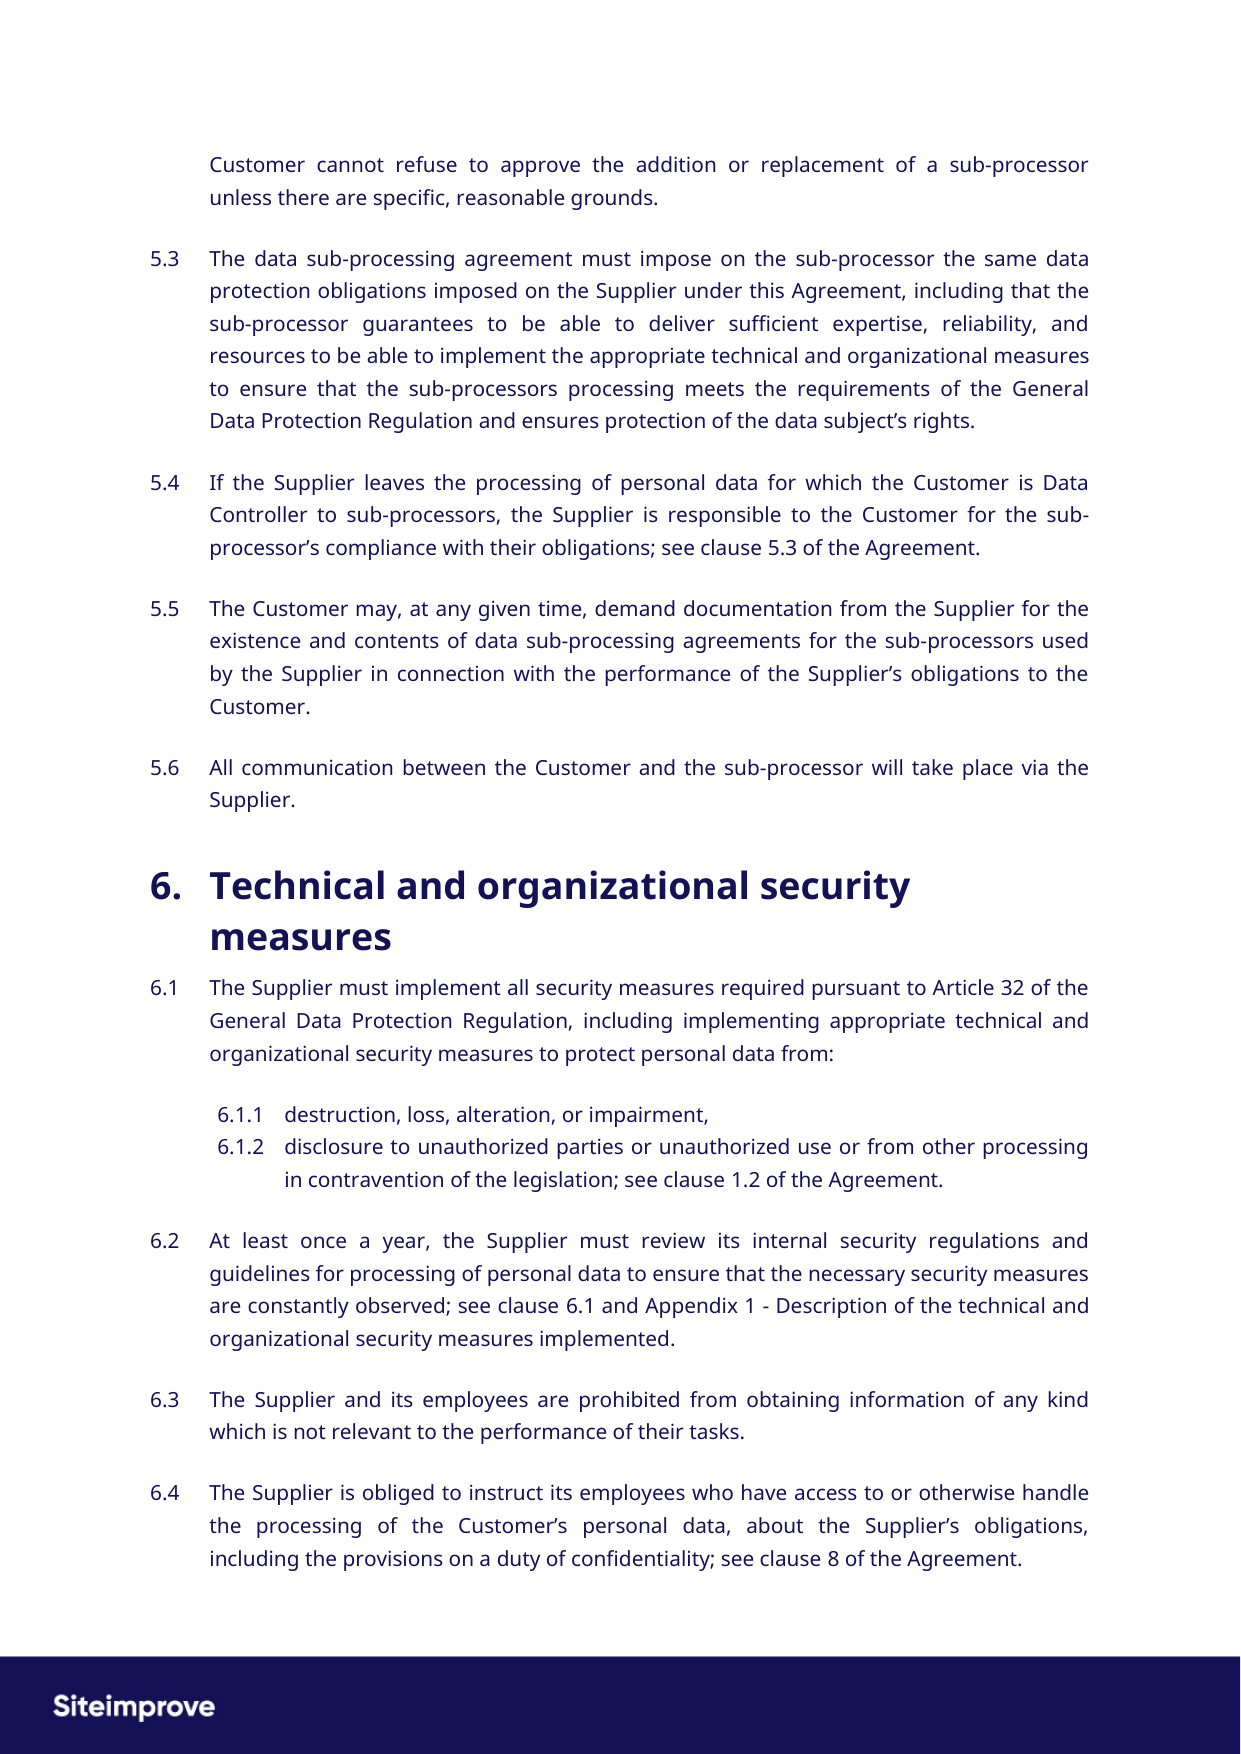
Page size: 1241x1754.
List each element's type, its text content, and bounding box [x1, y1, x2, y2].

list At least once a year, the Supplier must review its internal security regulations and guidelines for processing of personal data to ensure that the necessary security measures are constantly observed; see clause 6.1 and Appendix 1 - Description of the technical and organizational security measures implemented. [150, 1226, 1090, 1352]
picture [0, 1656, 1241, 1754]
list All communication between the Customer and the sub-processor will take place via the Supplier. [150, 753, 1090, 814]
list The Customer may, at any given time, demand documentation from the Supplier for the existence and contents of data sub-processing agreements for the sub-processors used by the Supplier in connection with the performance of the Supplier’s obligations to the Customer. [150, 594, 1090, 720]
subtitle Technical and organizational security measures [150, 859, 1090, 961]
list disclosure to unauthorized parties or unauthorized use or from other processing in contravention of the legislation; see clause 1.2 of the Agreement. [217, 1132, 1090, 1193]
list The Supplier and its employees are prohibited from obtaining information of any kind which is not relevant to the performance of their tasks. [150, 1385, 1090, 1446]
list The data sub-processing agreement must impose on the sub-processor the same data protection obligations imposed on the Supplier under this Agreement, including that the sub-processor guarantees to be able to deliver sufficient expertise, reliability, and resources to be able to implement the appropriate technical and organizational measures to ensure that the sub-processors processing meets the requirements of the General Data Protection Regulation and ensures protection of the data subject’s rights. [150, 244, 1090, 435]
list If the Supplier leaves the processing of personal data for which the Customer is Data Controller to sub-processors, the Supplier is responsible to the Customer for the sub-processor’s compliance with their obligations; see clause 5.3 of the Agreement. [150, 468, 1090, 561]
list destruction, loss, alteration, or impairment, [217, 1100, 1090, 1128]
list The Supplier must implement all security measures required pursuant to Article 32 of the General Data Protection Regulation, including implementing appropriate technical and organizational security measures to protect personal data from: [150, 973, 1090, 1067]
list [150, 150, 1090, 211]
list The Supplier is obliged to instruct its employees who have access to or otherwise handle the processing of the Customer’s personal data, about the Supplier’s obligations, including the provisions on a duty of confidentiality; see clause 8 of the Agreement. [150, 1478, 1090, 1572]
